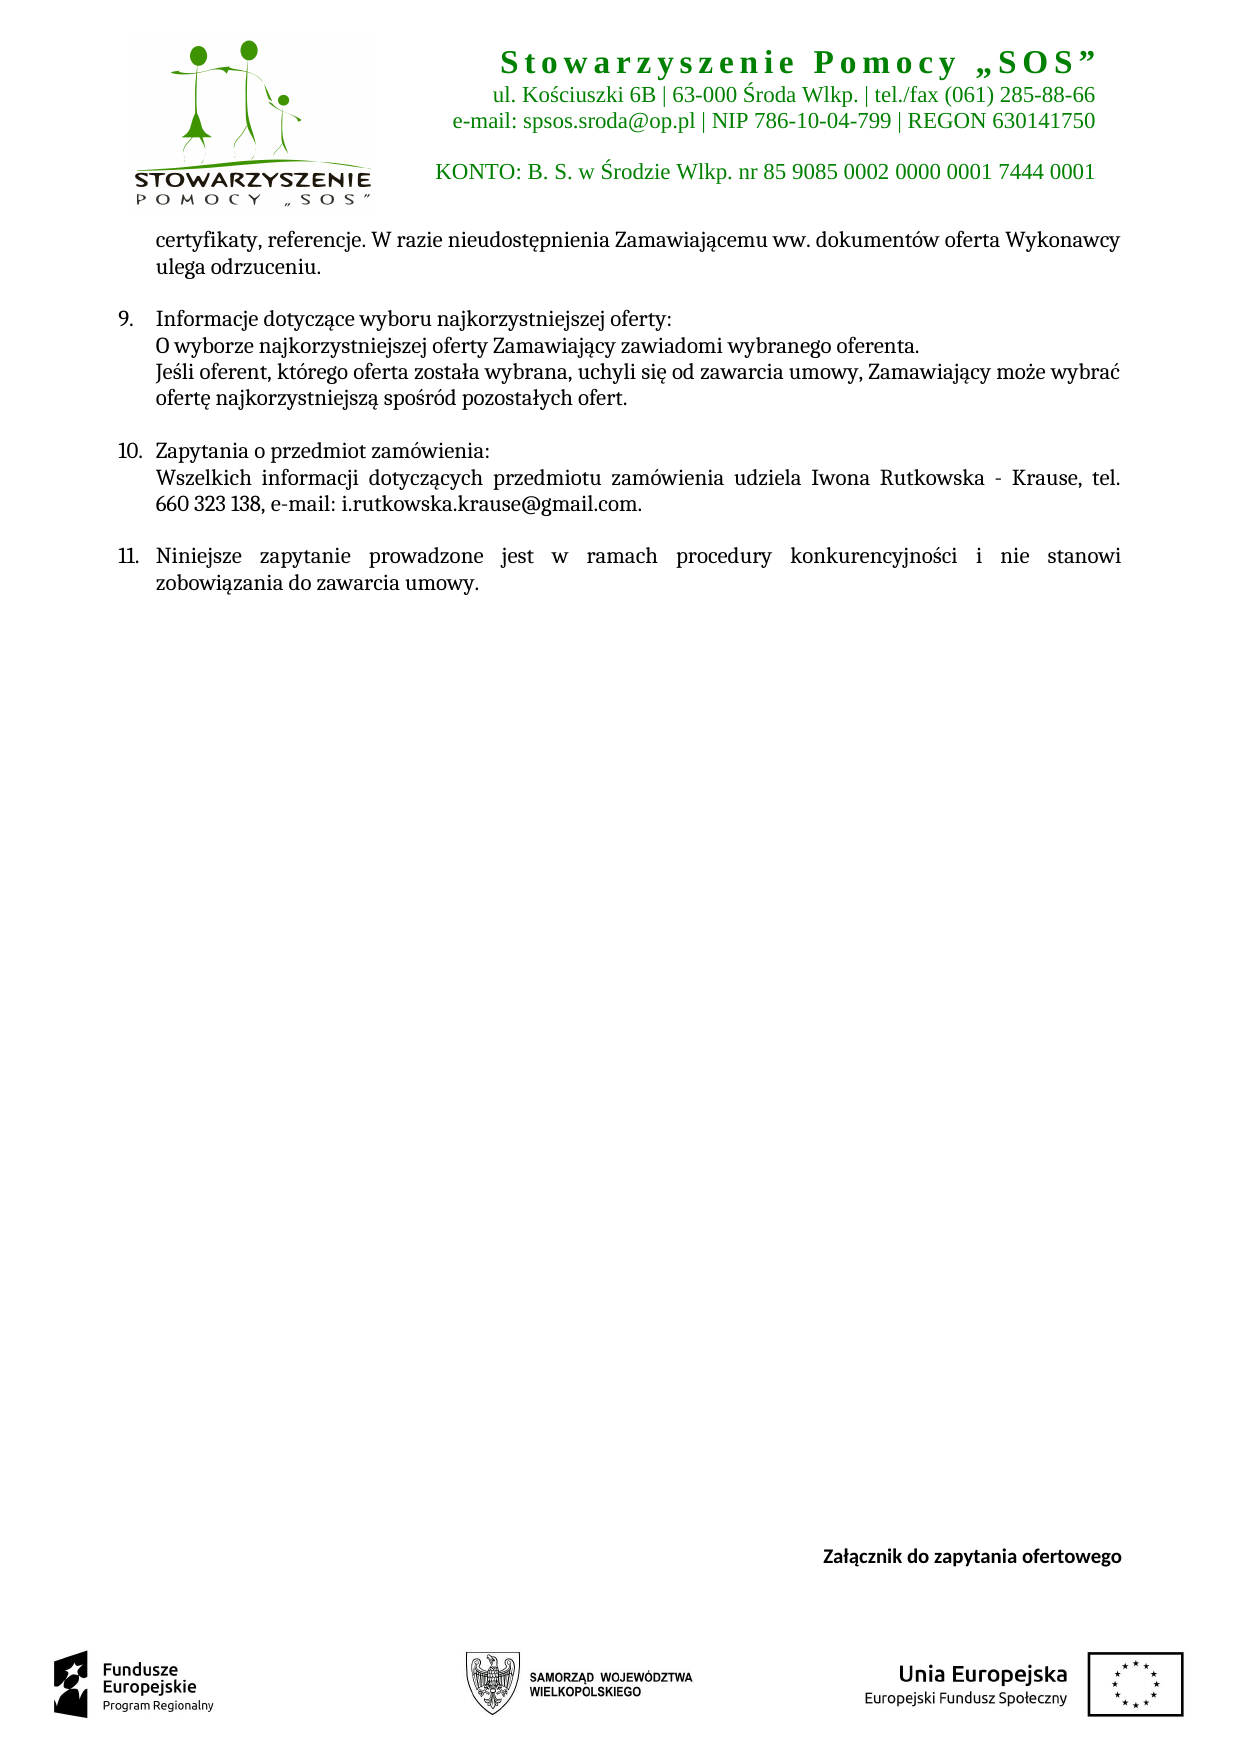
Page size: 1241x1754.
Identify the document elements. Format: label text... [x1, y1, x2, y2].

list Niniejsze zapytanie prowadzone jest w ramach procedury konkurencyjności i nie stanowi zobowiązania do zawarcia umowy. [118, 543, 1122, 596]
list Informacje dotyczące wyboru najkorzystniejszej oferty: [118, 306, 1122, 332]
title Załącznik do zapytania ofertowego [118, 1543, 1122, 1569]
list Wszelkich informacji dotyczących przedmiotu zamówienia udziela Iwona Rutkowska - Krause, tel. 660 323 138, e-mail: i.rutkowska.krause@gmail.com. [156, 464, 1122, 517]
picture [34, 1629, 1204, 1733]
picture [131, 35, 376, 212]
list O wyborze najkorzystniejszej oferty Zamawiający zawiadomi wybranego oferenta. [156, 332, 1122, 359]
list Jeśli oferent, którego oferta została wybrana, uchyli się od zawarcia umowy, Zamawiający może wybrać ofertę najkorzystniejszą spośród pozostałych ofert. [156, 359, 1122, 412]
list Zapytania o przedmiot zamówienia: [118, 438, 1122, 464]
